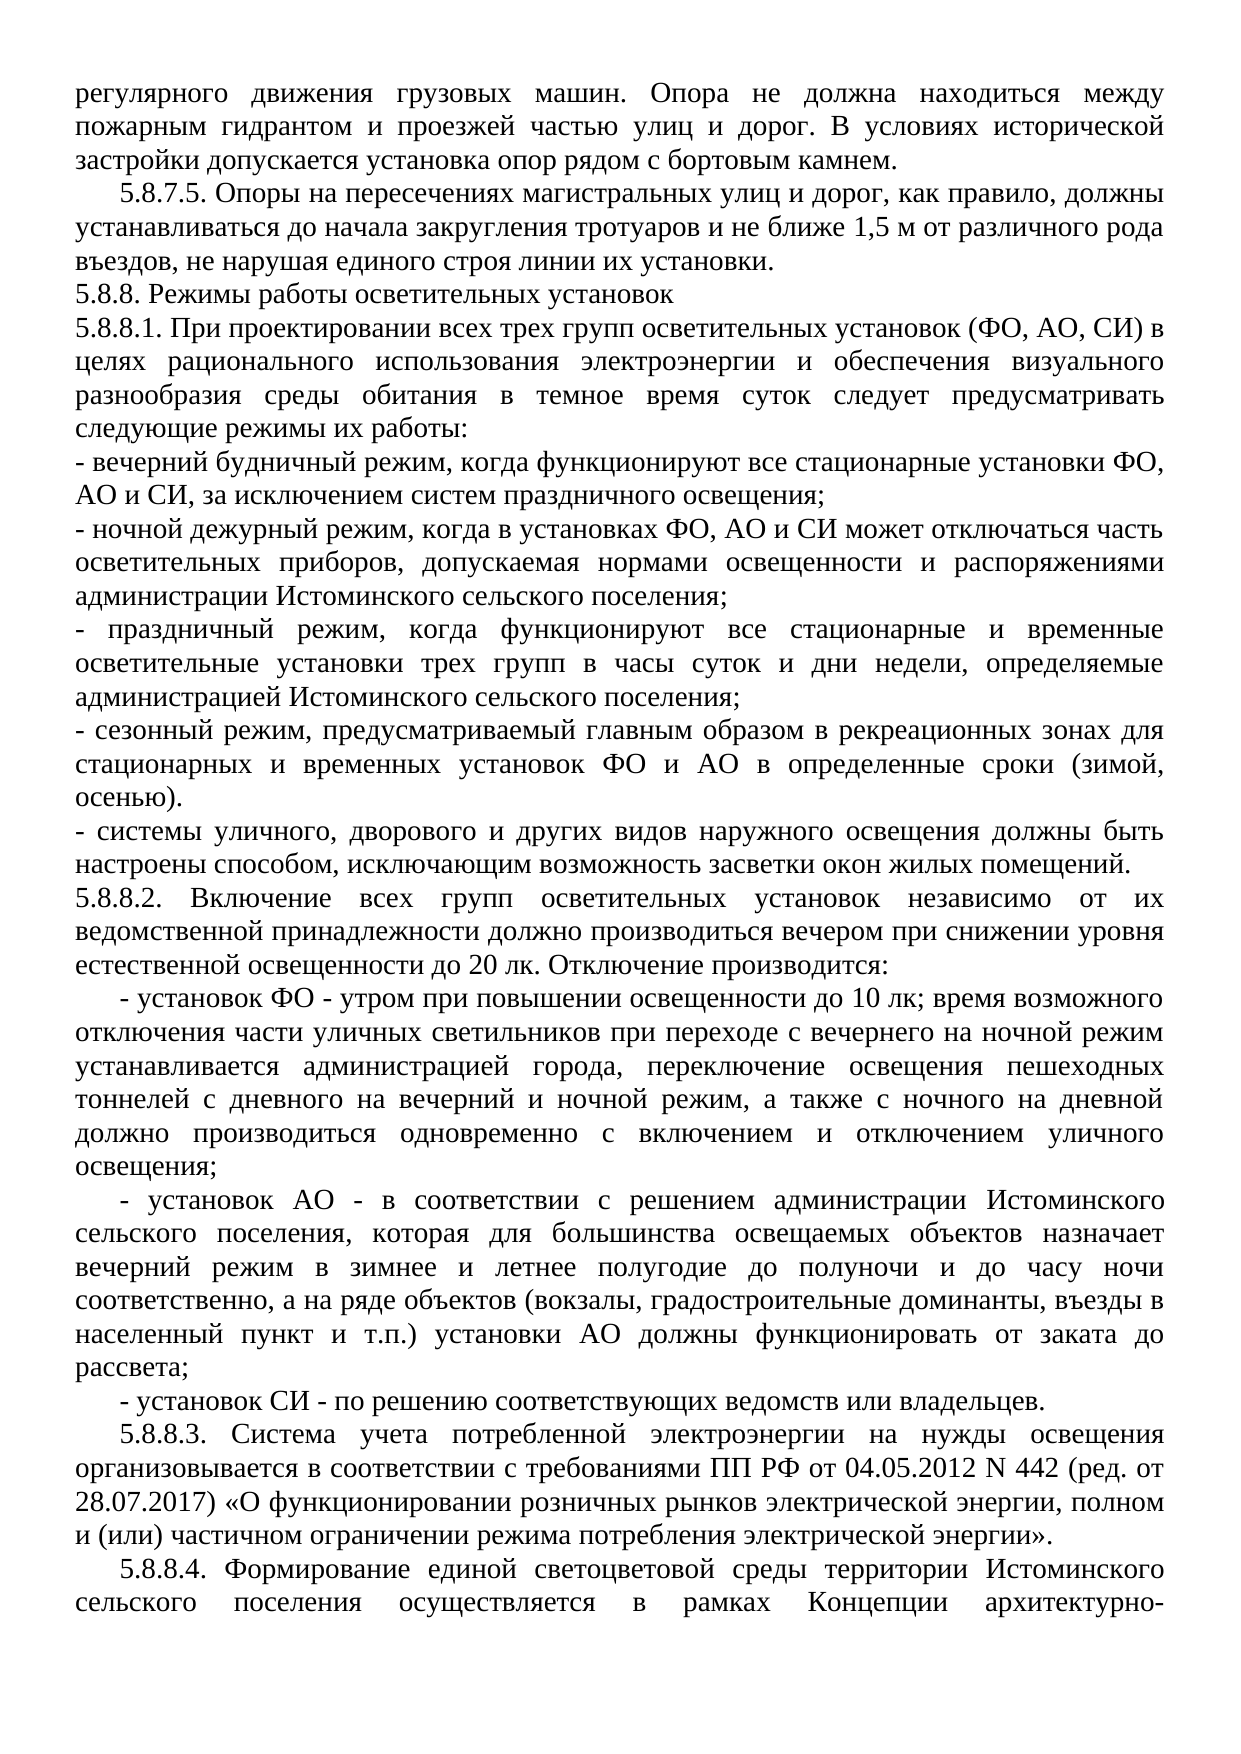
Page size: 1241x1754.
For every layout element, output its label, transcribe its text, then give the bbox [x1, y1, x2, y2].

text - установок АО - в соответствии с решением администрации Истоминского сельского поселения, которая для большинства освещаемых объектов назначает вечерний режим в зимнее и летнее полугодие до полуночи и до часу ночи соответственно, а на ряде объектов (вокзалы, градостроительные доминанты, въезды в населенный пункт и т.п.) установки АО должны функционировать от заката до рассвета; [75, 1182, 1165, 1383]
text 5.8.7.5. Опоры на пересечениях магистральных улиц и дорог, как правило, должны устанавливаться до начала закругления тротуаров и не ближе от различного рода въездов, не нарушая единого строя линии их установки. [75, 176, 1165, 276]
text 5.8.8.3. Система учета потребленной электроэнергии на нужды освещения организовывается в соответствии с требованиями ПП РФ от 04.05.2012 N 442 (ред. от 28.07.2017) «О функционировании розничных рынков электрической энергии, полном и (или) частичном ограничении режима потребления электрической энергии». [75, 1417, 1165, 1551]
text - ночной дежурный режим, когда в установках ФО, АО и СИ может отключаться часть осветительных приборов, допускаемая нормами освещенности и распоряжениями администрации Истоминского сельского поселения; [75, 511, 1165, 612]
text - вечерний будничный режим, когда функционируют все стационарные установки ФО, АО и СИ, за исключением систем праздничного освещения; [75, 444, 1165, 511]
text - сезонный режим, предусматриваемый главным образом в рекреационных зонах для стационарных и временных установок ФО и АО в определенные сроки (зимой, осенью). [75, 712, 1165, 813]
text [75, 75, 1165, 176]
text - установок СИ - по решению соответствующих ведомств или владельцев. [75, 1383, 1165, 1417]
text - праздничный режим, когда функционируют все стационарные и временные осветительные установки трех групп в часы суток и дни недели, определяемые администрацией Истоминского сельского поселения; [75, 612, 1165, 712]
text - системы уличного, дворового и других видов наружного освещения должны быть настроены способом, исключающим возможность засветки окон жилых помещений. [75, 813, 1165, 880]
text 5.8.8.2. Включение всех групп осветительных установок независимо от их ведомственной принадлежности должно производиться вечером при снижении уровня естественной освещенности до 20 лк. Отключение производится: [75, 880, 1165, 981]
text 5.8.8. Режимы работы осветительных установок [75, 276, 1165, 310]
text - установок ФО - утром при повышении освещенности до 10 лк; время возможного отключения части уличных светильников при переходе с вечернего на ночной режим устанавливается администрацией города, переключение освещения пешеходных тоннелей с дневного на вечерний и ночной режим, а также с ночного на дневной должно производиться одновременно с включением и отключением уличного освещения; [75, 981, 1165, 1182]
text 5.8.8.1. При проектировании всех трех групп осветительных установок (ФО, АО, СИ) в целях рационального использования электроэнергии и обеспечения визуального разнообразия среды обитания в темное время суток следует предусматривать следующие режимы их работы: [75, 310, 1165, 444]
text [75, 1551, 1165, 1618]
